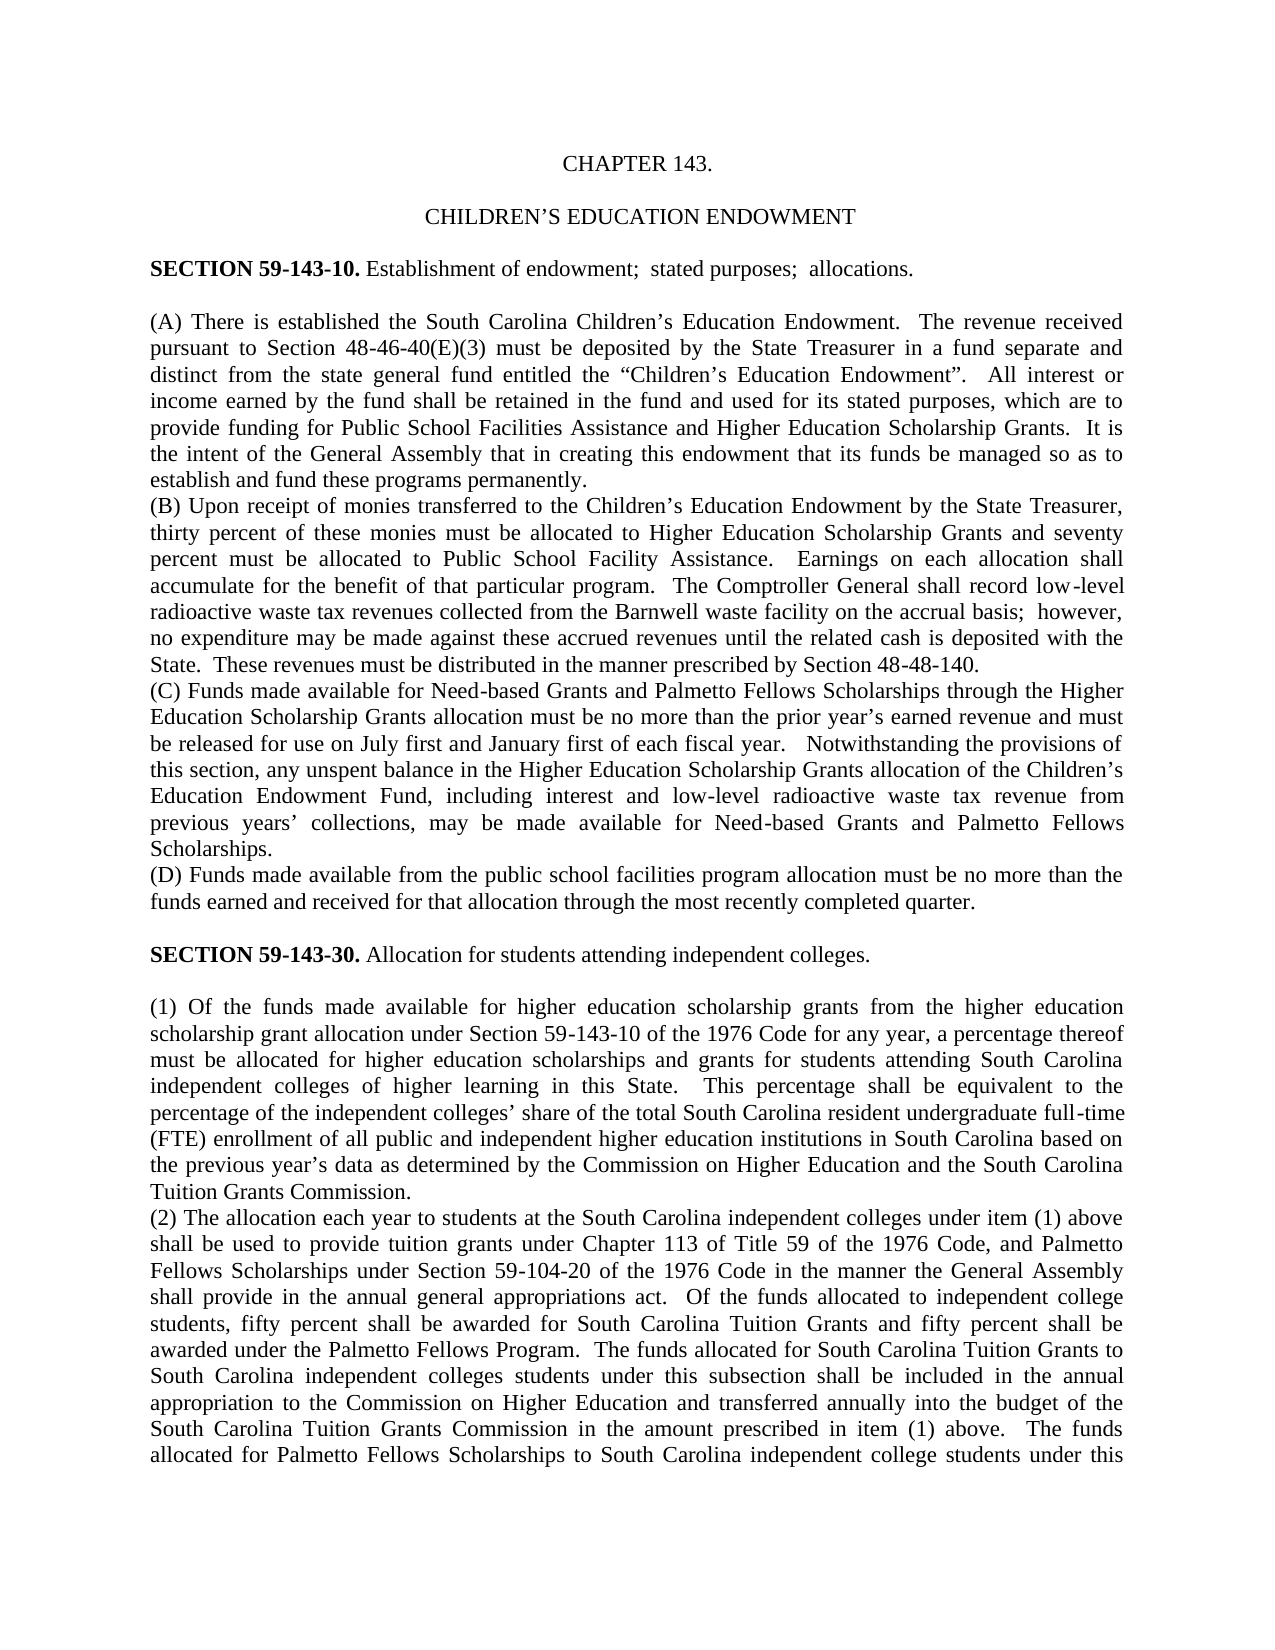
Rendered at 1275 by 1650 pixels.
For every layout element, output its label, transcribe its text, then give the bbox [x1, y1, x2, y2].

text (B) Upon receipt of monies transferred to the Children’s Education Endowment by the State Treasurer, thirty percent of these monies must be allocated to Higher Education Scholarship Grants and seventy percent must be allocated to Public School Facility Assistance. Earnings on each allocation shall accumulate for the benefit of that particular program. The Comptroller General shall record low-level radioactive waste tax revenues collected from the Barnwell waste facility on the accrual basis; however, no expenditure may be made against these accrued revenues until the related cash is deposited with the State. These revenues must be distributed in the manner prescribed by Section 48-48-140. [150, 493, 1125, 677]
text CHILDREN’S EDUCATION ENDOWMENT [150, 203, 1125, 229]
text SECTION 59-143-10. Establishment of endowment; stated purposes; allocations. [150, 255, 1125, 282]
text (1) Of the funds made available for higher education scholarship grants from the higher education scholarship grant allocation under Section 59-143-10 of the 1976 Code for any year, a percentage thereof must be allocated for higher education scholarships and grants for students attending South Carolina independent colleges of higher learning in this State. This percentage shall be equivalent to the percentage of the independent colleges’ share of the total South Carolina resident undergraduate full-time (FTE) enrollment of all public and independent higher education institutions in South Carolina based on the previous year’s data as determined by the Commission on Higher Education and the South Carolina Tuition Grants Commission. [150, 993, 1125, 1204]
text (D) Funds made available from the public school facilities program allocation must be no more than the funds earned and received for that allocation through the most recently completed quarter. [150, 862, 1125, 914]
text CHAPTER 143. [150, 150, 1125, 176]
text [150, 1204, 1125, 1468]
text (C) Funds made available for Need-based Grants and Palmetto Fellows Scholarships through the Higher Education Scholarship Grants allocation must be no more than the prior year’s earned revenue and must be released for use on July first and January first of each fiscal year. Notwithstanding the provisions of this section, any unspent balance in the Higher Education Scholarship Grants allocation of the Children’s Education Endowment Fund, including interest and low-level radioactive waste tax revenue from previous years’ collections, may be made available for Need-based Grants and Palmetto Fellows Scholarships. [150, 677, 1125, 862]
text (A) There is established the South Carolina Children’s Education Endowment. The revenue received pursuant to Section 48-46-40(E)(3) must be deposited by the State Treasurer in a fund separate and distinct from the state general fund entitled the “Children’s Education Endowment”. All interest or income earned by the fund shall be retained in the fund and used for its stated purposes, which are to provide funding for Public School Facilities Assistance and Higher Education Scholarship Grants. It is the intent of the General Assembly that in creating this endowment that its funds be managed so as to establish and fund these programs permanently. [150, 308, 1125, 493]
text SECTION 59-143-30. Allocation for students attending independent colleges. [150, 941, 1125, 967]
